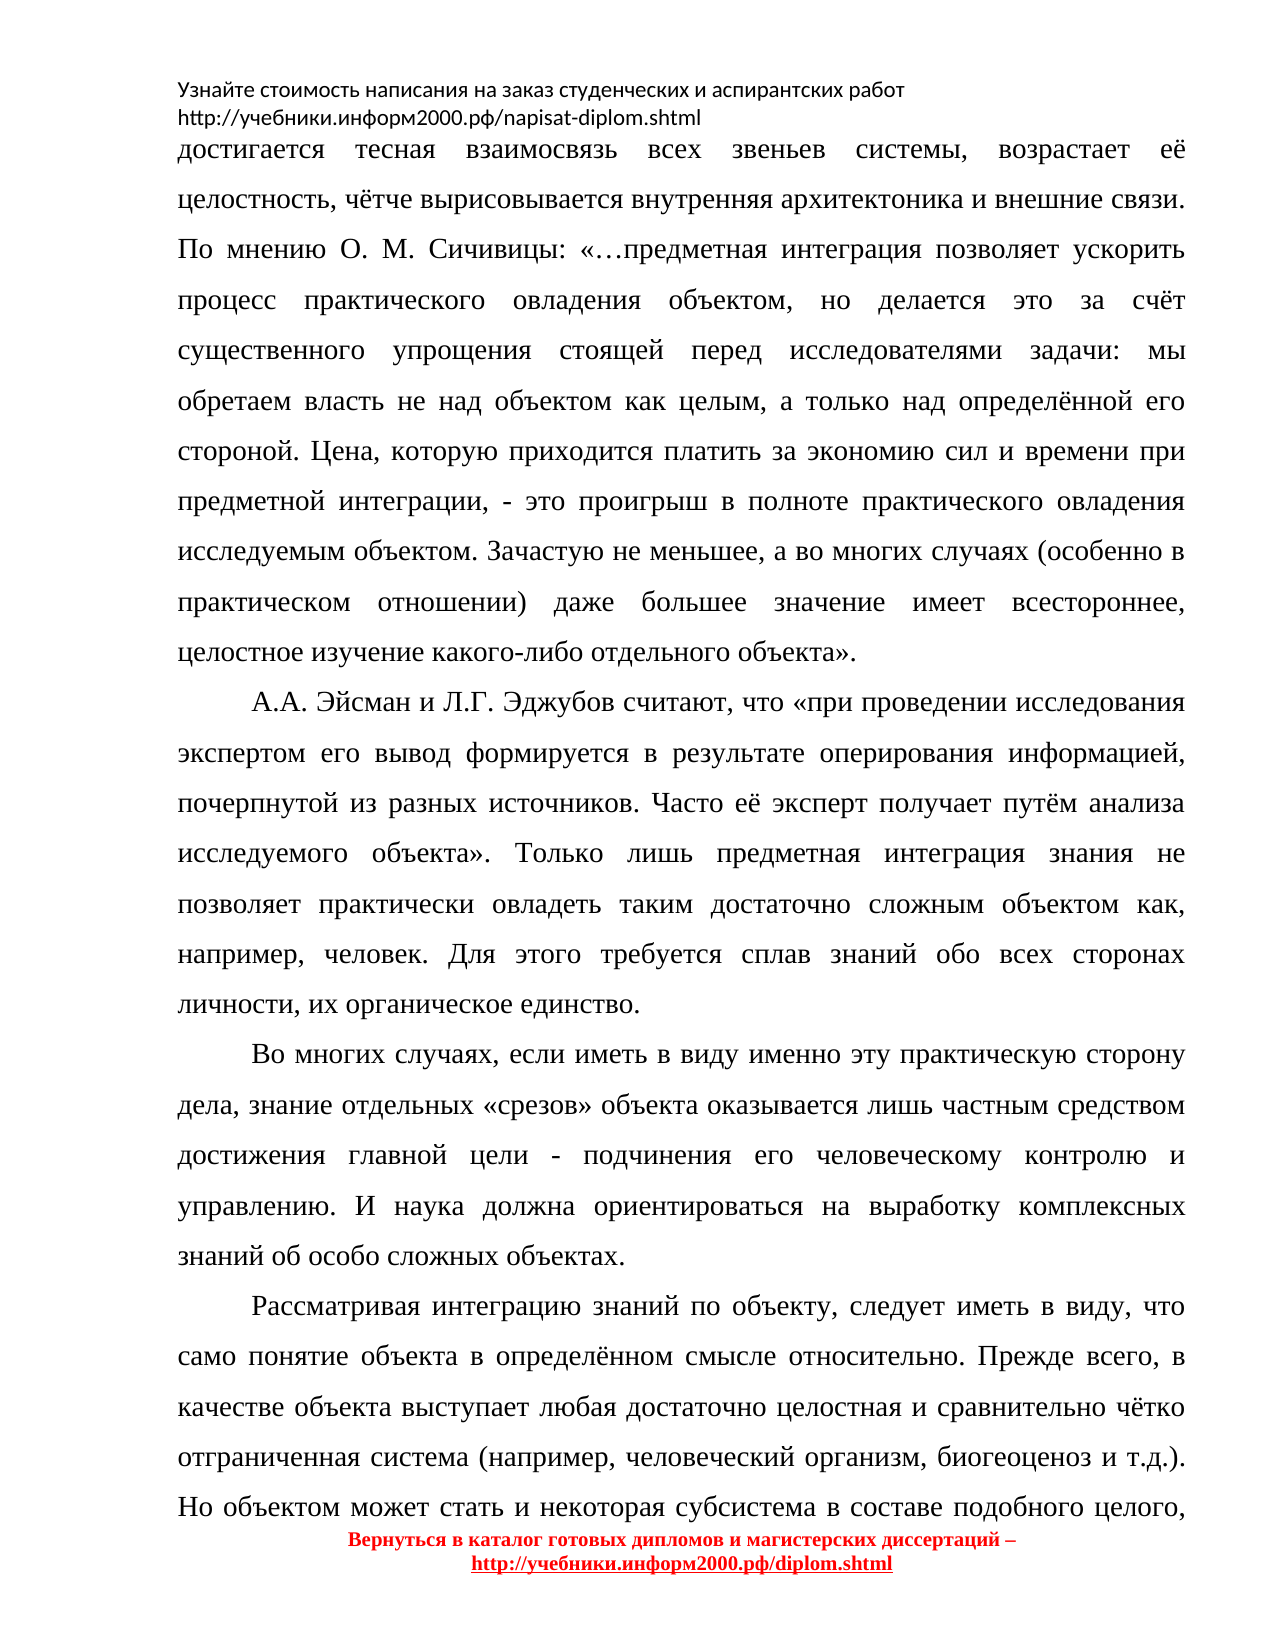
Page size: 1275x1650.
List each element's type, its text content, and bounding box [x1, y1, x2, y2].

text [177, 131, 1186, 668]
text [177, 1288, 1186, 1523]
text А.А. Эйсман и Л.Г. Эджубов считают, что «при проведении исследования экспертом его вывод формируется в результате оперирования информацией, почерпнутой из разных источников. Часто её эксперт получает путём анализа исследуемого объекта». Только лишь предметная интеграция знания не позволяет практически овладеть таким достаточно сложным объектом как, например, человек. Для этого требуется сплав знаний обо всех сторонах личности, их органическое единство. [177, 684, 1186, 1020]
text Во многих случаях, если иметь в виду именно эту практическую сторону дела, знание отдельных «срезов» объекта оказывается лишь частным средством достижения главной цели - подчинения его человеческому контролю и управлению. И наука должна ориентироваться на выработку комплексных знаний об особо сложных объектах. [177, 1037, 1186, 1271]
